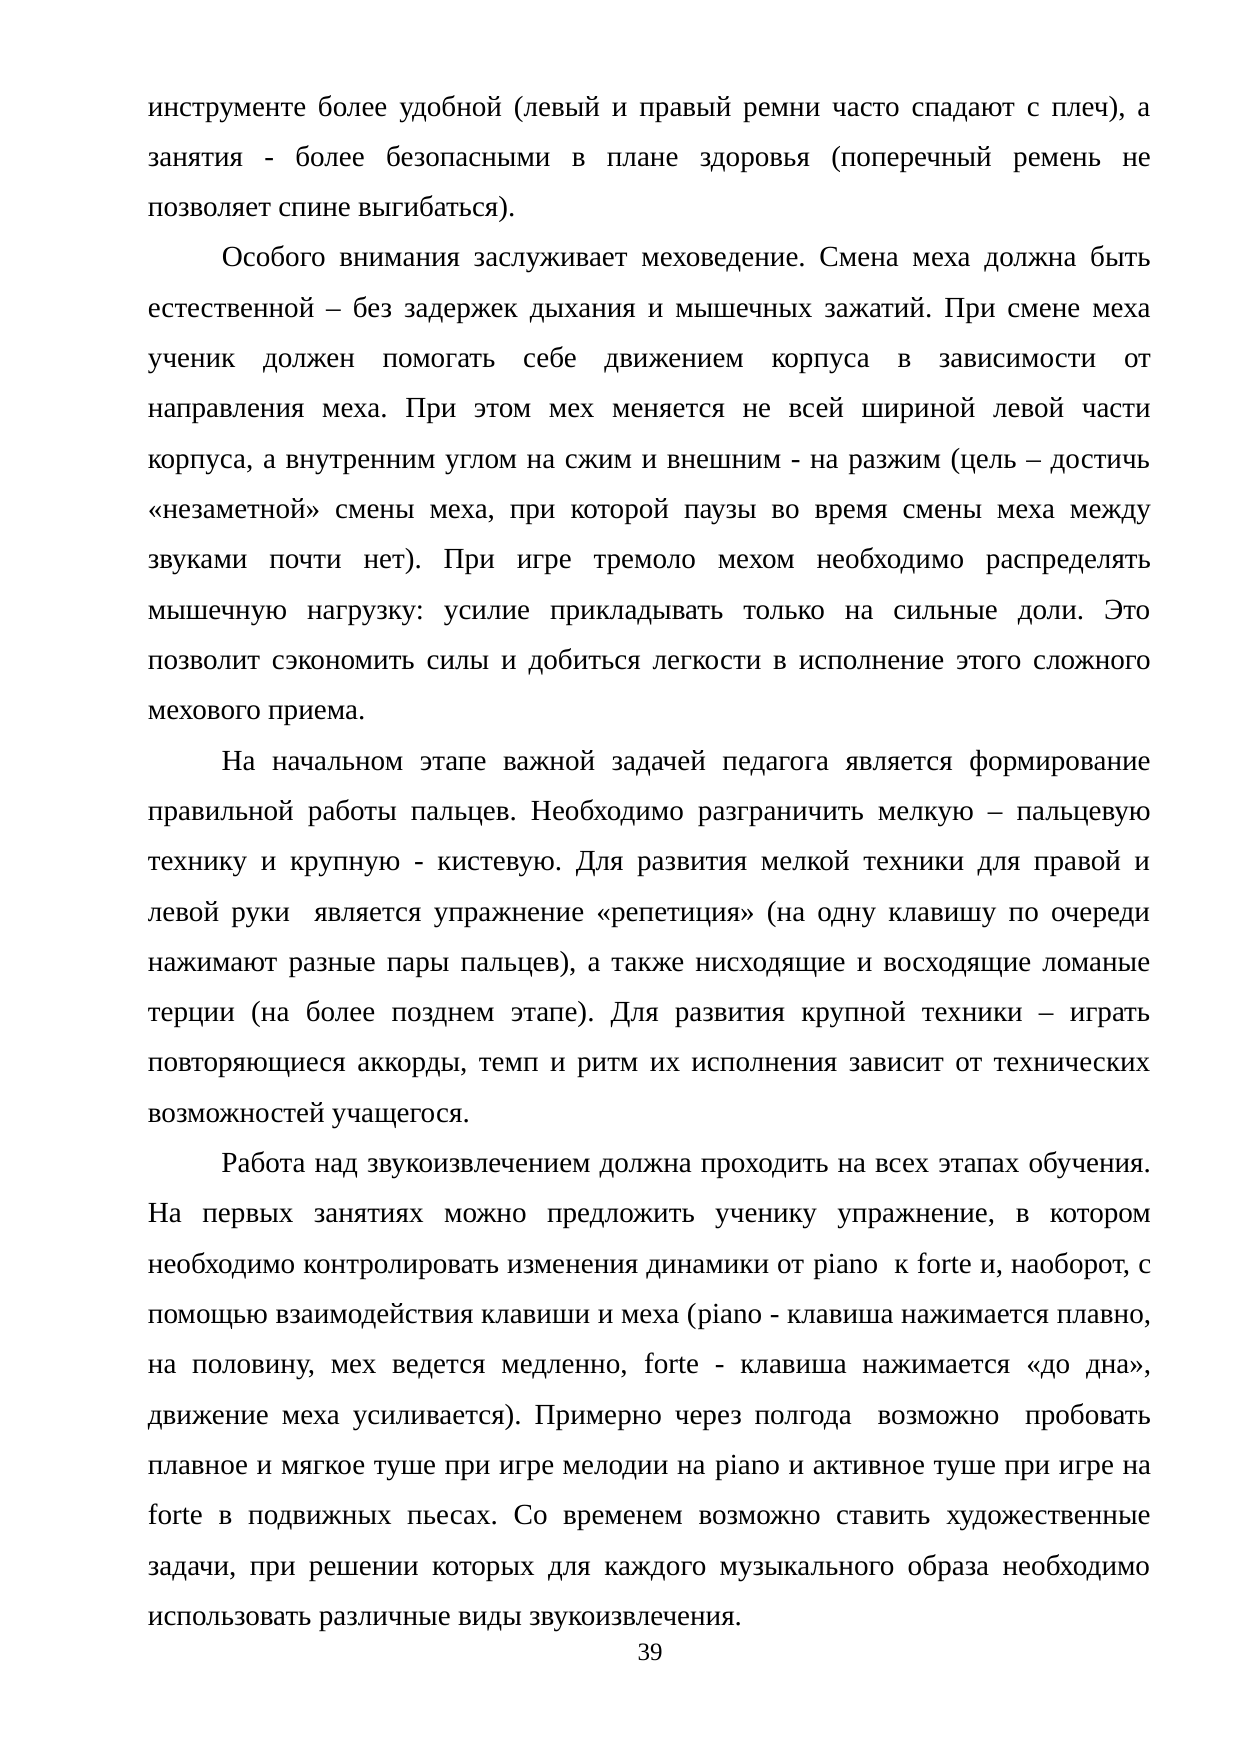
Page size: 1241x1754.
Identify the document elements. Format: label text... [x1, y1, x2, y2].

text Работа над звукоизвлечением должна проходить на всех этапах обучения. На первых занятиях можно предложить ученику упражнение, в котором необходимо контролировать изменения динамики от piano к forte и, наоборот, с помощью взаимодействия клавиши и меха (piano - клавиша нажимается плавно, на половину, мех ведется медленно, forte - клавиша нажимается «до дна», движение меха усиливается). Примерно через полгода возможно пробовать плавное и мягкое туше при игре мелодии на piano и активное туше при игре на forte в подвижных пьесах. Со временем возможно ставить художественные задачи, при решении которых для каждого музыкального образа необходимо использовать различные виды звукоизвлечения. [148, 1145, 1152, 1632]
text На начальном этапе важной задачей педагога является формирование правильной работы пальцев. Необходимо разграничить мелкую – пальцевую технику и крупную - кистевую. Для развития мелкой техники для правой и левой руки является упражнение «репетиция» (на одну клавишу по очереди нажимают разные пары пальцев), а также нисходящие и восходящие ломаные терции (на более позднем этапе). Для развития крупной техники – играть повторяющиеся аккорды, темп и ритм их исполнения зависит от технических возможностей учащегося. [148, 743, 1152, 1128]
text Особого внимания заслуживает меховедение. Смена меха должна быть естественной – без задержек дыхания и мышечных зажатий. При смене меха ученик должен помогать себе движением корпуса в зависимости от направления меха. При этом мех меняется не всей шириной левой части корпуса, а внутренним углом на сжим и внешним - на разжим (цель – достичь «незаметной» смены меха, при которой паузы во время смены меха между звуками почти нет). При игре тремоло мехом необходимо распределять мышечную нагрузку: усилие прикладывать только на сильные доли. Это позволит сэкономить силы и добиться легкости в исполнение этого сложного мехового приема. [148, 239, 1152, 726]
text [148, 89, 1152, 223]
